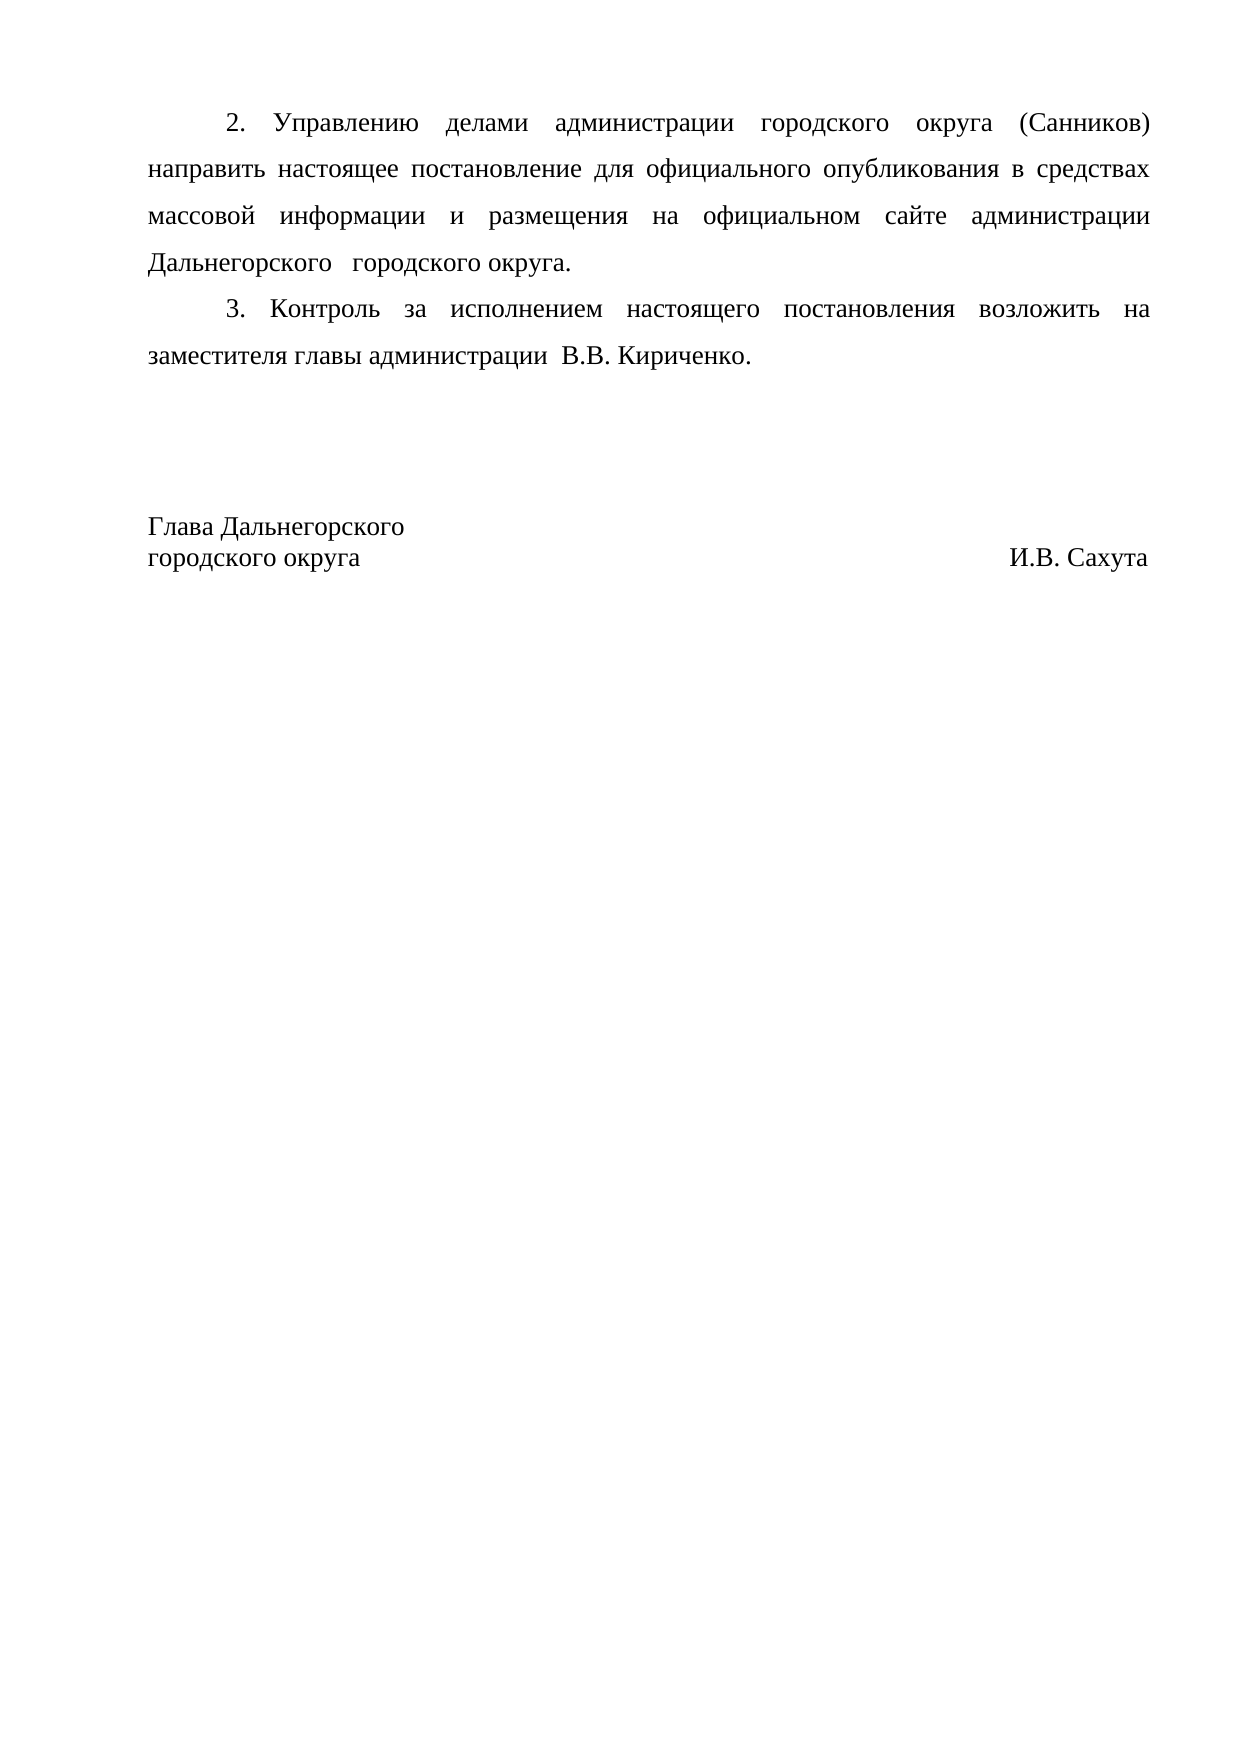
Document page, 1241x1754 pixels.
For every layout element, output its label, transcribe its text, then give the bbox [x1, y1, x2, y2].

text Глава Дальнегорского [148, 510, 1152, 542]
text 3. Контроль за исполнением настоящего постановления возложить на заместителя главы администрации В.В. Кириченко. [148, 292, 1152, 370]
text городского округа И.В. Сахута [148, 542, 1152, 573]
text 2. Управлению делами администрации городского округа (Санников) направить настоящее постановление для официального опубликования в средствах массовой информации и размещения на официальном сайте администрации Дальнегорского городского округа. [148, 106, 1152, 277]
